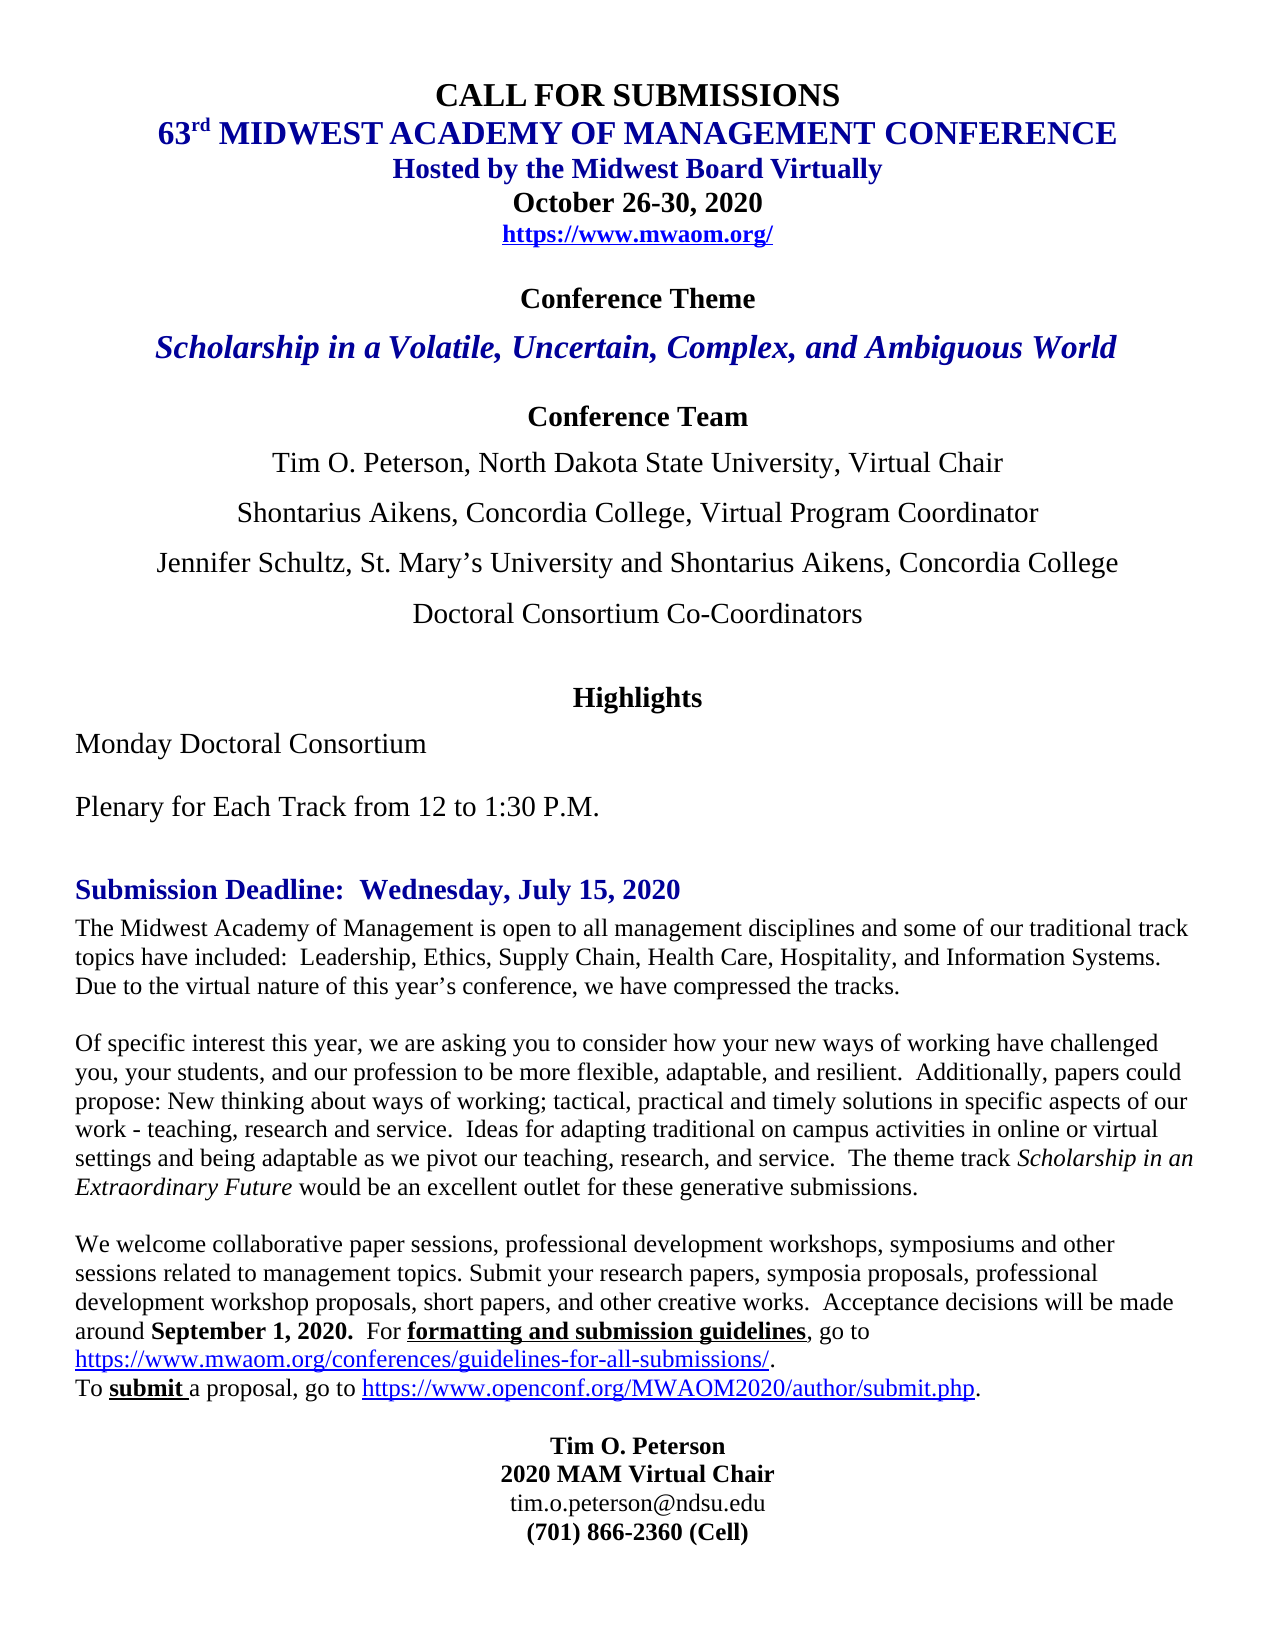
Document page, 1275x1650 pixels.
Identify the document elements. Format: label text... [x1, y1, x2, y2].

text Tim O. Peterson, North Dakota State University, Virtual Chair [75, 445, 1200, 478]
text We welcome collaborative paper sessions, professional development workshops, symposiums and other sessions related to management topics. Submit your research papers, symposia proposals, professional development workshop proposals, short papers, and other creative works. Acceptance decisions will be made around September 1, 2020. For formatting and submission guidelines, go to https://www.mwaom.org/conferences/guidelines-for-all-submissions/. [75, 1201, 1200, 1373]
text Tim O. Peterson [75, 1431, 1200, 1459]
text CALL FOR SUBMISSIONS [75, 75, 1200, 113]
text The Midwest Academy of Management is open to all management disciplines and some of our traditional track topics have included: Leadership, Ethics, Supply Chain, Health Care, Hospitality, and Information Systems. Due to the virtual nature of this year’s conference, we have compressed the tracks. [75, 913, 1200, 999]
text To submit a proposal, go to https://www.openconf.org/MWAOM2020/author/submit.php. [75, 1373, 1200, 1402]
text Of specific interest this year, we are asking you to consider how your new ways of working have challenged you, your students, and our profession to be more flexible, adaptable, and resilient. Additionally, papers could propose: New thinking about ways of working; tactical, practical and timely solutions in specific aspects of our work - teaching, research and service. Ideas for adapting traditional on campus activities in online or virtual settings and being adaptable as we pivot our teaching, research, and service. The theme track Scholarship in an Extraordinary Future would be an excellent outlet for these generative submissions. [75, 1028, 1200, 1201]
text Hosted by the Midwest Board Virtually [75, 152, 1200, 185]
text Shontarius Aikens, Concordia College, Virtual Program Coordinator [75, 495, 1200, 529]
text Conference Theme [75, 281, 1200, 314]
text Plenary for Each Track from 12 to 1:30 P.M. [75, 789, 1200, 822]
text Submission Deadline: Wednesday, July 15, 2020 [75, 872, 1200, 906]
text 63rd MIDWEST ACADEMY OF MANAGEMENT CONFERENCE [75, 113, 1200, 152]
text October 26-30, 2020 [75, 185, 1200, 219]
text Monday Doctoral Consortium [75, 726, 1200, 759]
text 2020 MAM Virtual Chair [75, 1459, 1200, 1488]
text tim.o.peterson@ndsu.edu [75, 1488, 1200, 1517]
text Highlights [75, 680, 1200, 713]
text https://www.mwaom.org/ [75, 219, 1200, 247]
text Scholarship in a Volatile, Uncertain, Complex, and Ambiguous World [75, 327, 1200, 365]
text Jennifer Schultz, St. Mary’s University and Shontarius Aikens, Concordia College Doctoral Consortium Co-Coordinators [75, 546, 1200, 629]
text (701) 866-2360 (Cell) [75, 1517, 1200, 1546]
text Conference Team [75, 399, 1200, 432]
